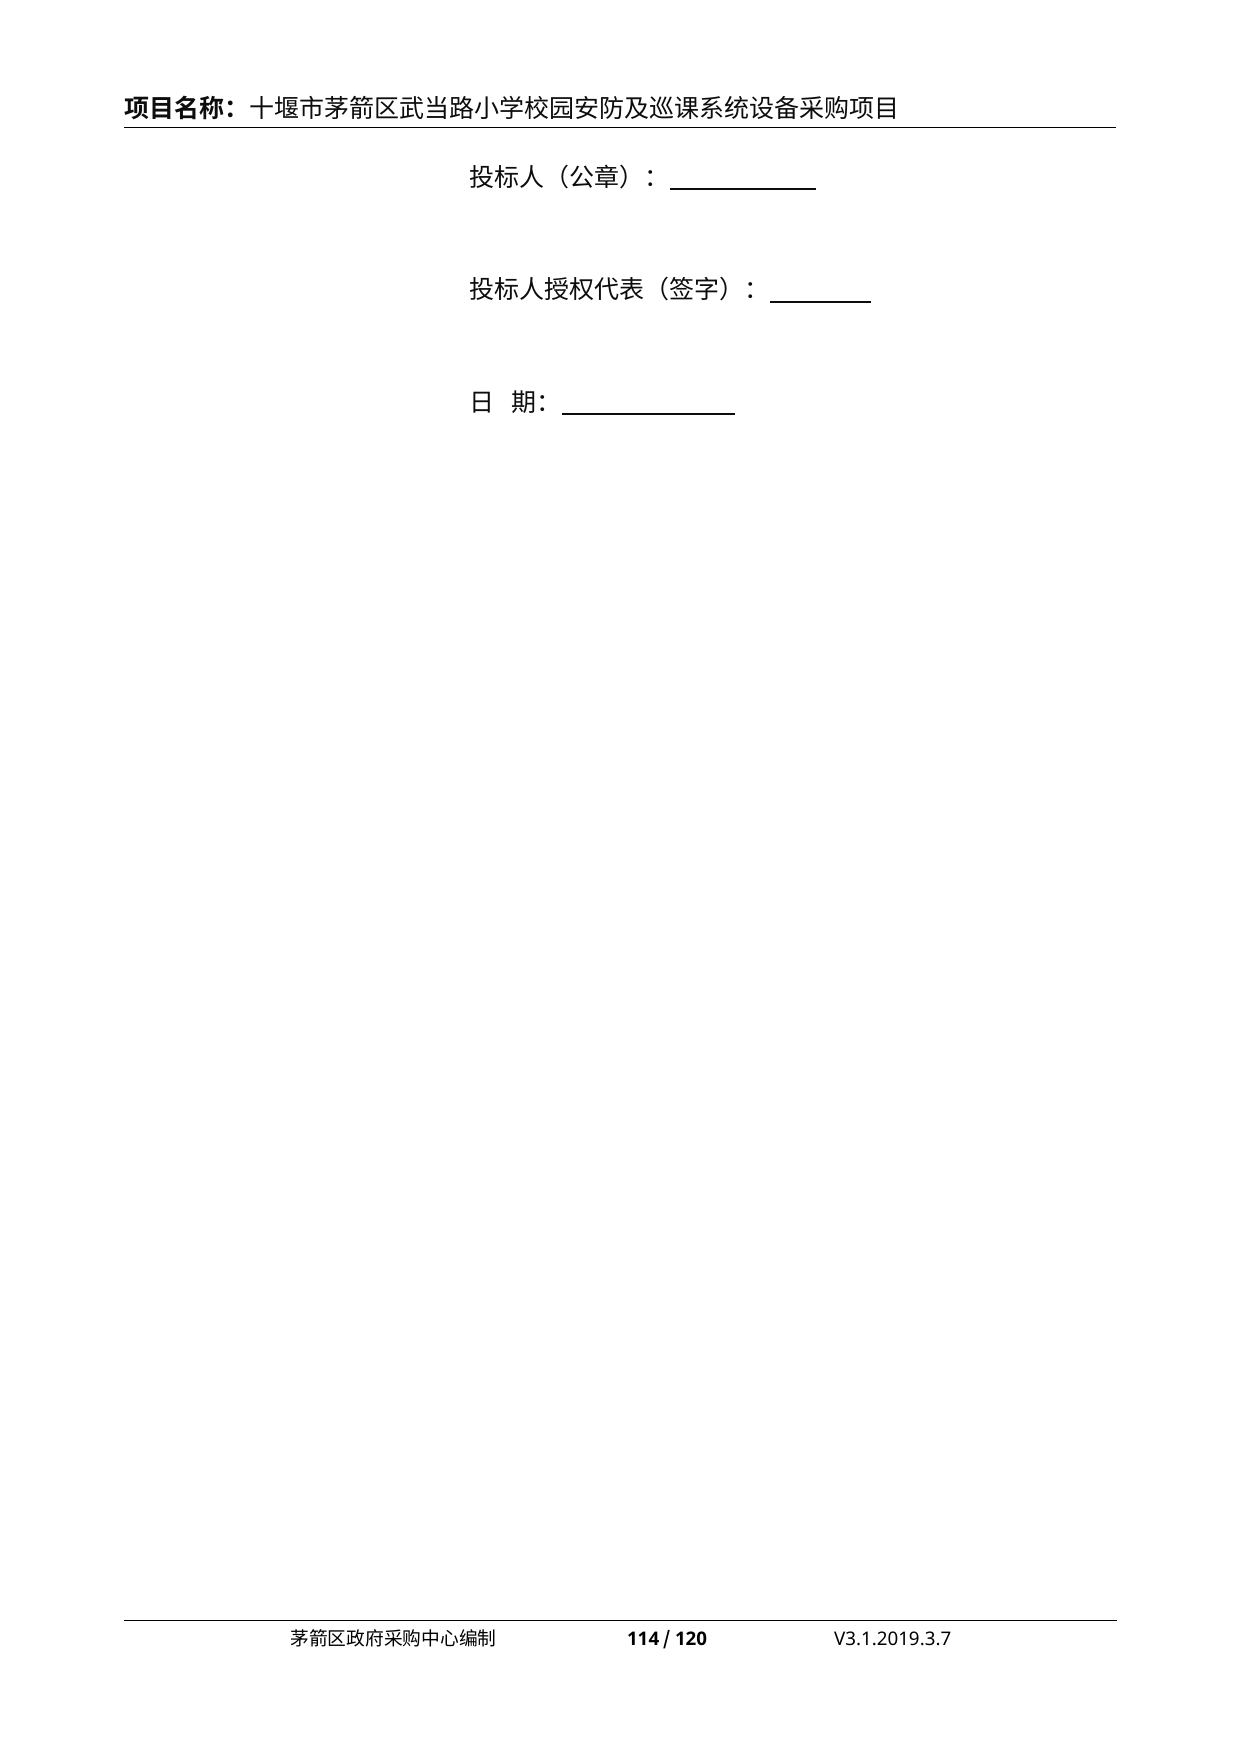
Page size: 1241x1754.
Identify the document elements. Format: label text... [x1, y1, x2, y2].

text 日 期： [124, 368, 1116, 433]
text 投标人（公章）： [124, 143, 1116, 208]
text 投标人授权代表（签字）： [124, 255, 1116, 320]
